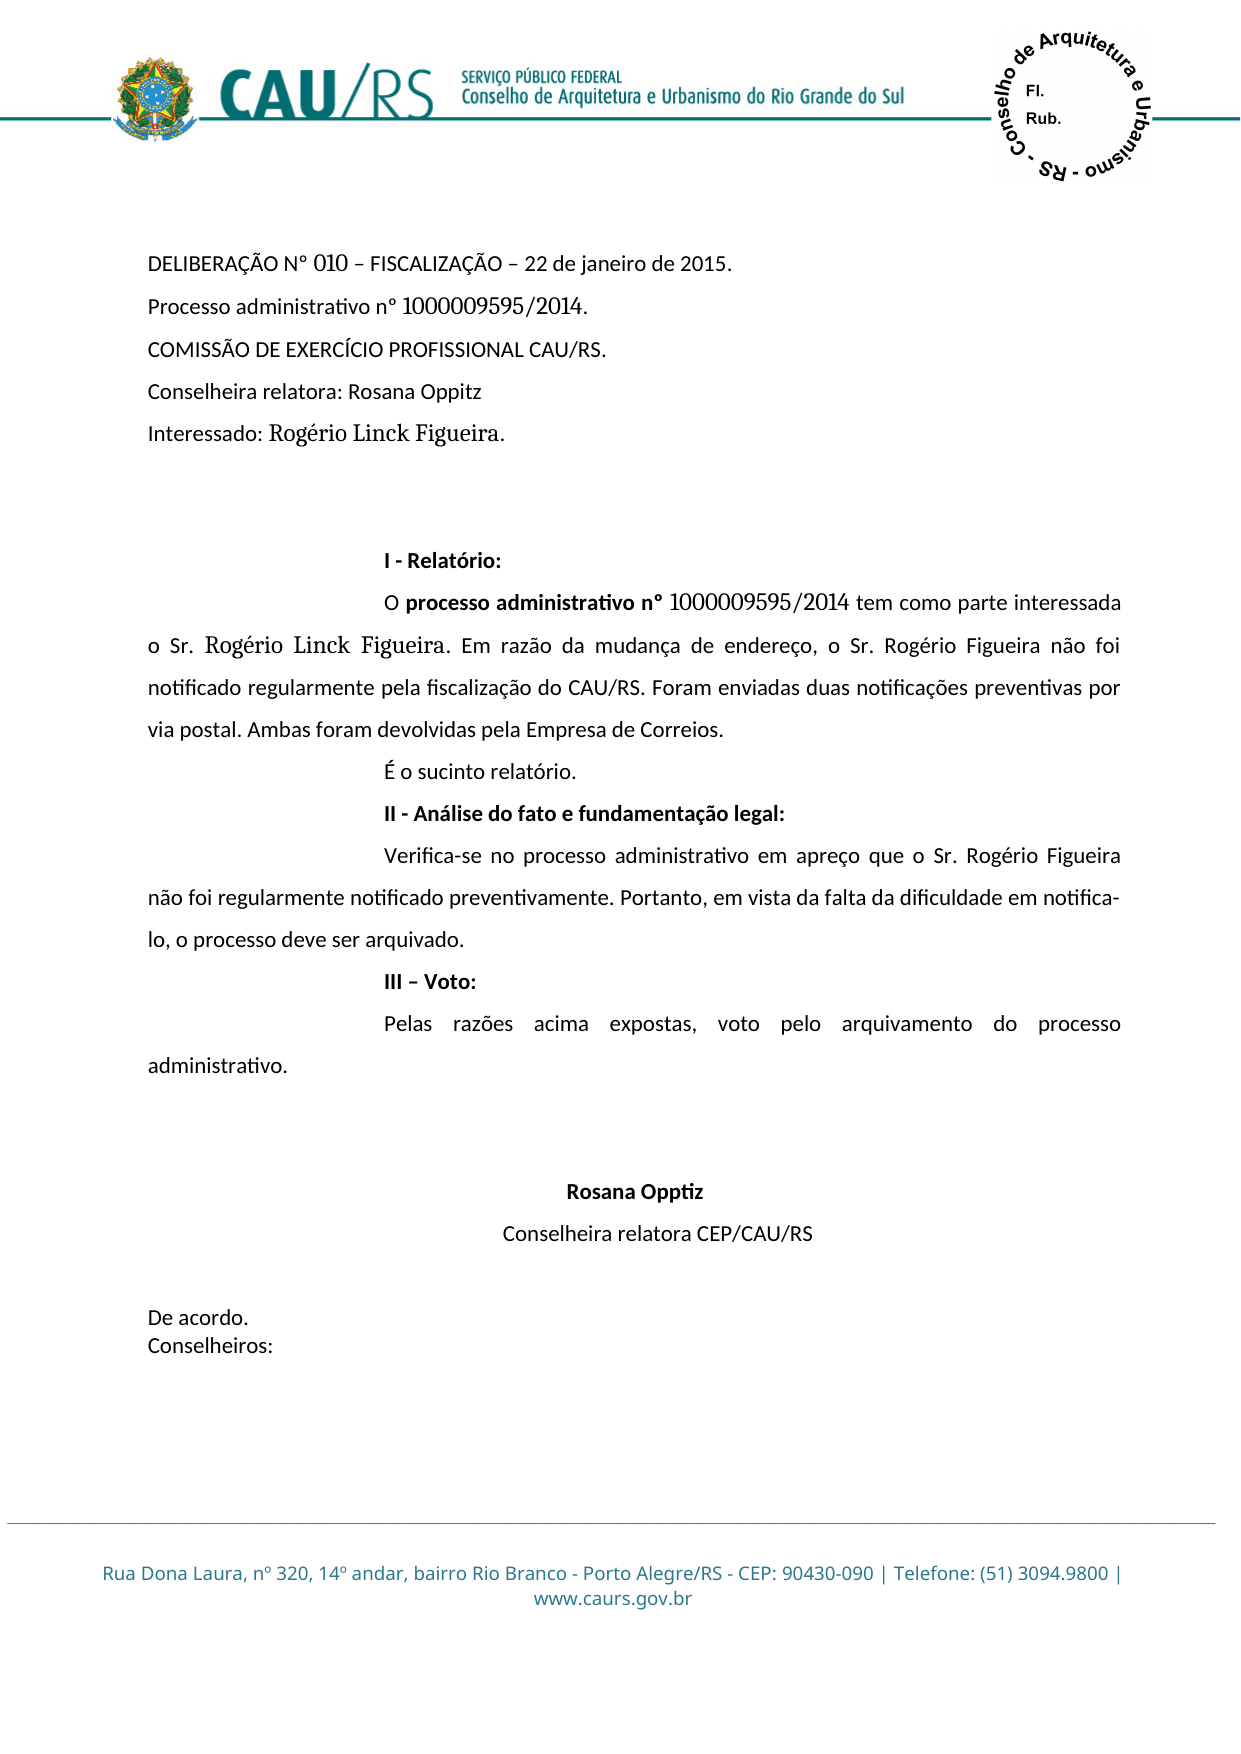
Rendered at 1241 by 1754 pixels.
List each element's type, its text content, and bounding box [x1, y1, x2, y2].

picture [0, 0, 1241, 183]
text Interessado: . [148, 419, 1122, 448]
text De acordo. [148, 1303, 1122, 1331]
text O processo administrativo nº tem como parte interessada o Sr. . Em razão da mudança de endereço, o Sr. Rogério Figueira não foi notificado regularmente pela fiscalização do CAU/RS. Foram enviadas duas notificações preventivas por via postal. Ambas foram devolvidas pela Empresa de Correios. [148, 588, 1122, 743]
text II - Análise do fato e fundamentação legal: [148, 799, 1122, 827]
text É o sucinto relatório. [148, 757, 1122, 785]
text Conselheiros: [148, 1331, 1122, 1359]
text COMISSÃO DE EXERCÍCIO PROFISSIONAL CAU/RS. [148, 335, 1122, 363]
text Conselheira relatora CEP/CAU/RS [148, 1219, 1122, 1247]
text I - Relatório: [148, 546, 1122, 574]
text Processo administrativo nº . [148, 292, 1122, 321]
text Rosana Opptiz [148, 1177, 1122, 1205]
text DELIBERAÇÃO Nº – FISCALIZAÇÃO – . [148, 249, 1122, 277]
text Verifica-se no processo administrativo em apreço que o Sr. Rogério Figueira não foi regularmente notificado preventivamente. Portanto, em vista da falta da dificuldade em notifica-lo, o processo deve ser arquivado. [148, 841, 1122, 953]
text III – Voto: [148, 967, 1122, 995]
text Pelas razões acima expostas, voto pelo arquivamento do processo administrativo. [148, 1009, 1122, 1079]
text Conselheira relatora: Rosana Oppitz [148, 377, 1122, 405]
